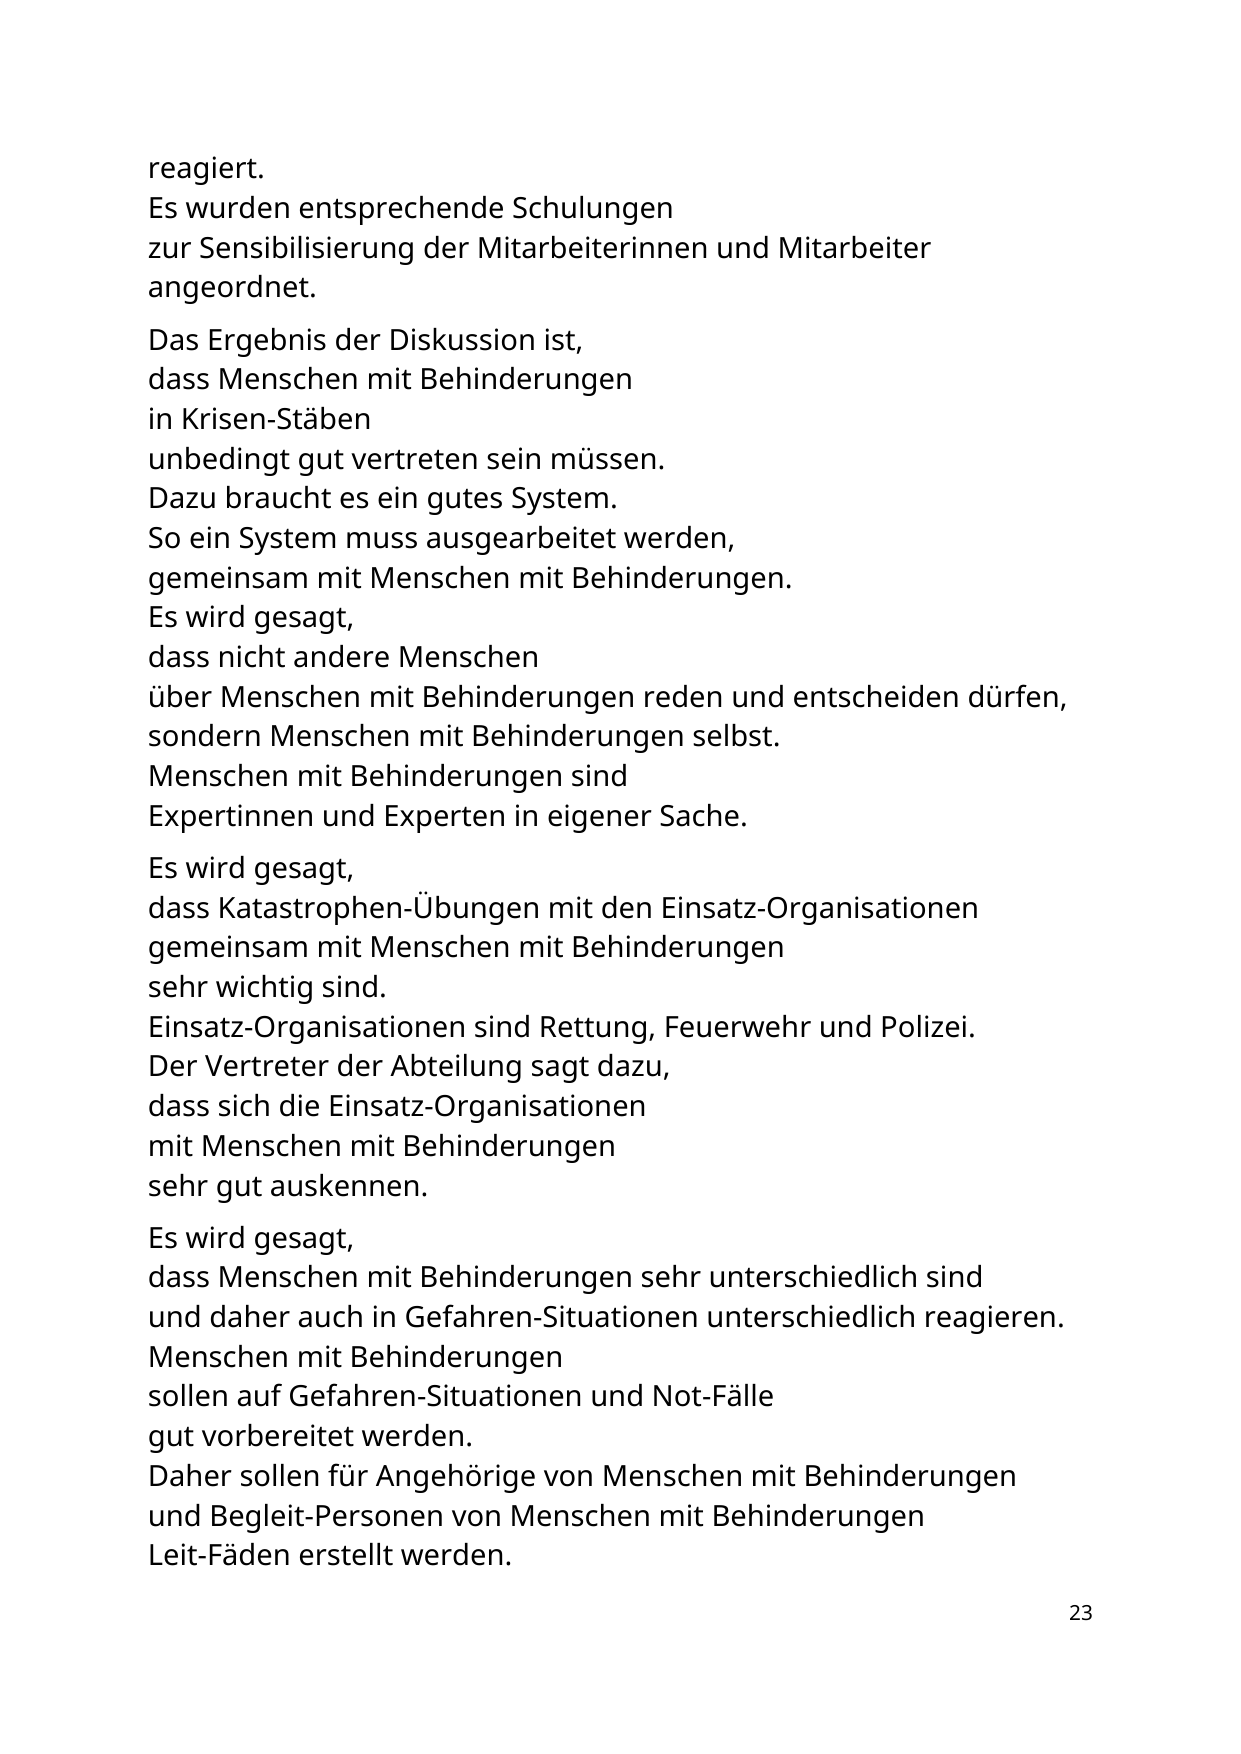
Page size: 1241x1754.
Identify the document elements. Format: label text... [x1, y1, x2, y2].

text Es wird gesagt, dass Katastrophen-Übungen mit den Einsatz-Organisationen gemeinsam mit Menschen mit Behinderungen sehr wichtig sind. Einsatz-Organisationen sind Rettung, Feuerwehr und Polizei. Der Vertreter der Abteilung sagt dazu, dass sich die Einsatz-Organisationen mit Menschen mit Behinderungen sehr gut auskennen. [148, 847, 1093, 1204]
text Es wird gesagt, dass Menschen mit Behinderungen sehr unterschiedlich sind und daher auch in Gefahren-Situationen unterschiedlich reagieren. Menschen mit Behinderungen sollen auf Gefahren-Situationen und Not-Fälle gut vorbereitet werden. Daher sollen für Angehörige von Menschen mit Behinderungen und Begleit-Personen von Menschen mit Behinderungen Leit-Fäden erstellt werden. [148, 1217, 1093, 1574]
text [148, 148, 1093, 306]
text Das Ergebnis der Diskussion ist, dass Menschen mit Behinderungen in Krisen-Stäben unbedingt gut vertreten sein müssen. Dazu braucht es ein gutes System. So ein System muss ausgearbeitet werden, gemeinsam mit Menschen mit Behinderungen. Es wird gesagt, dass nicht andere Menschen über Menschen mit Behinderungen reden und entscheiden dürfen, sondern Menschen mit Behinderungen selbst. Menschen mit Behinderungen sind Expertinnen und Experten in eigener Sache. [148, 319, 1093, 835]
